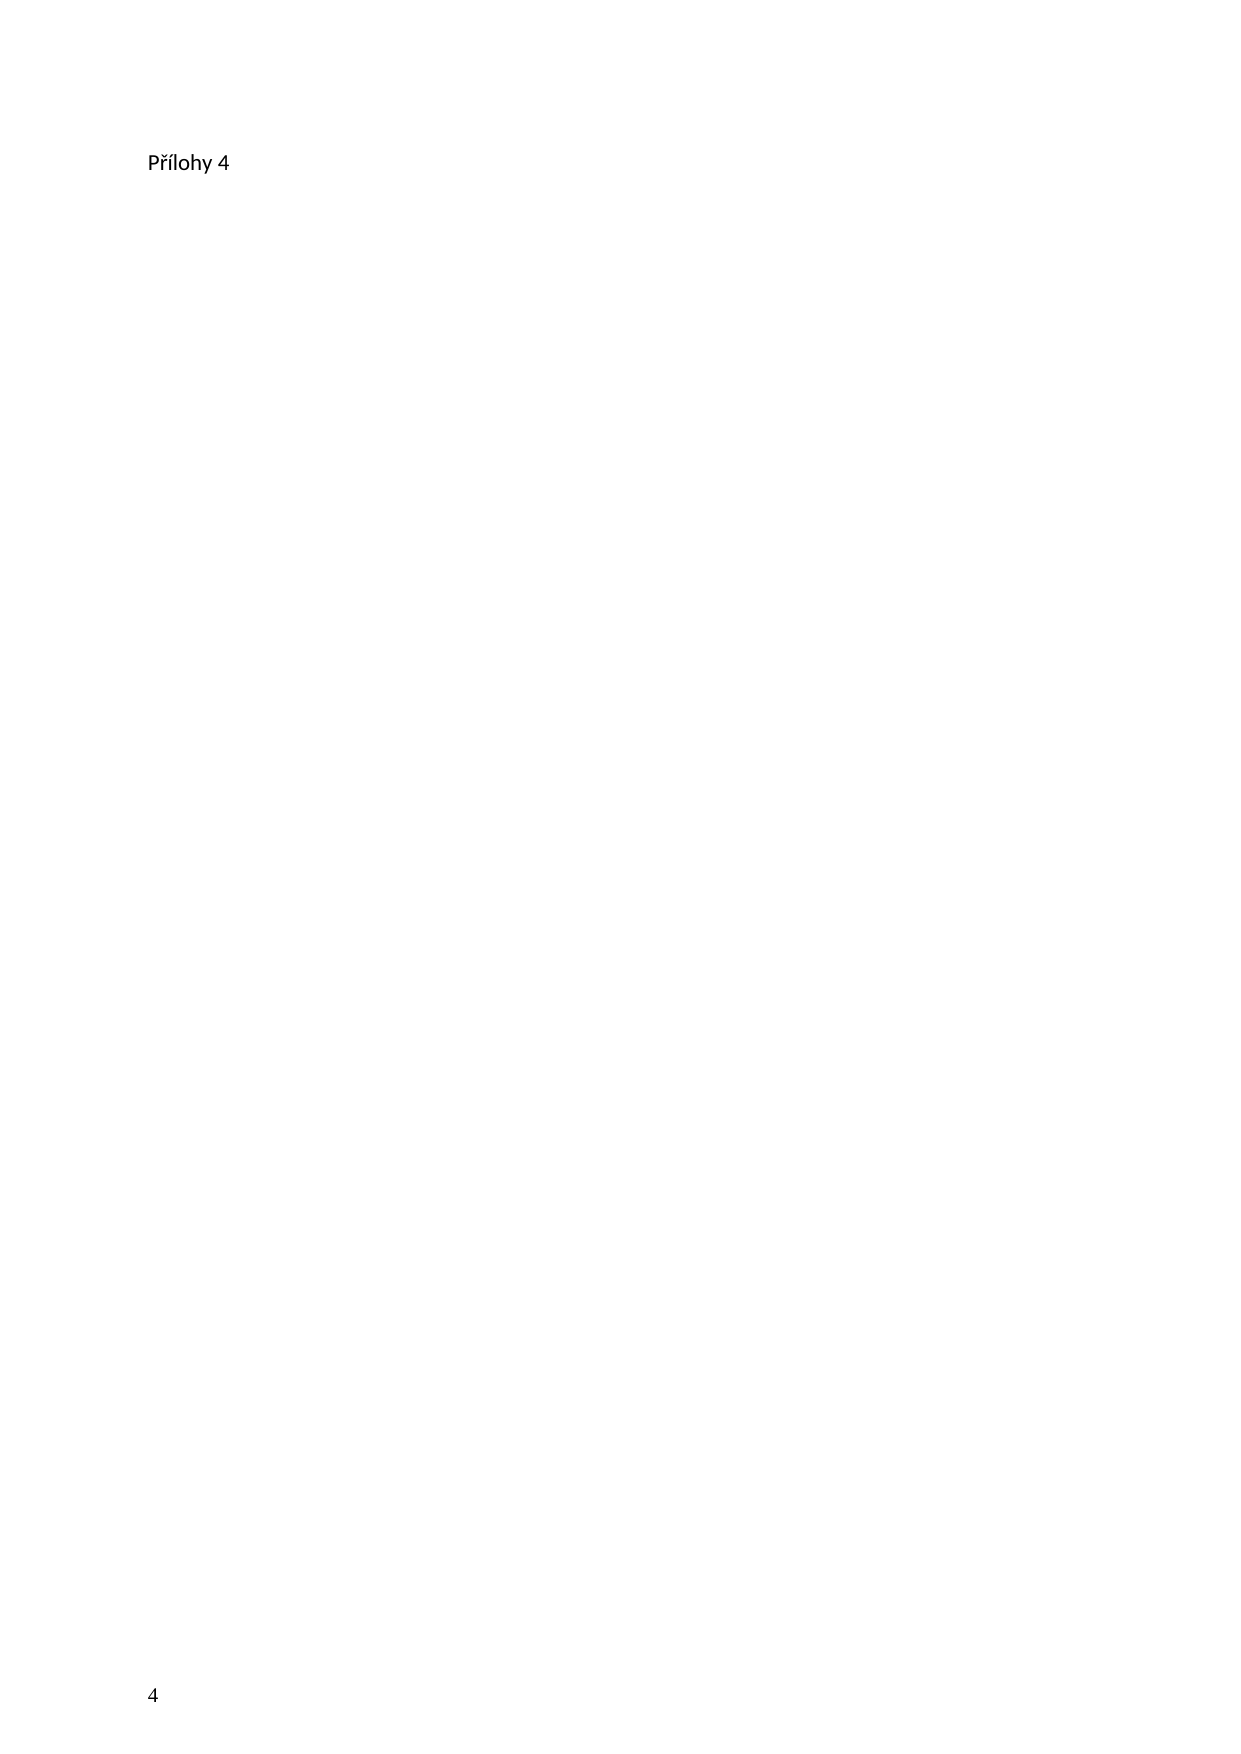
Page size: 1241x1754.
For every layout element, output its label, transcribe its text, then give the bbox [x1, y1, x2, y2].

text Přílohy 4 [148, 148, 1093, 176]
